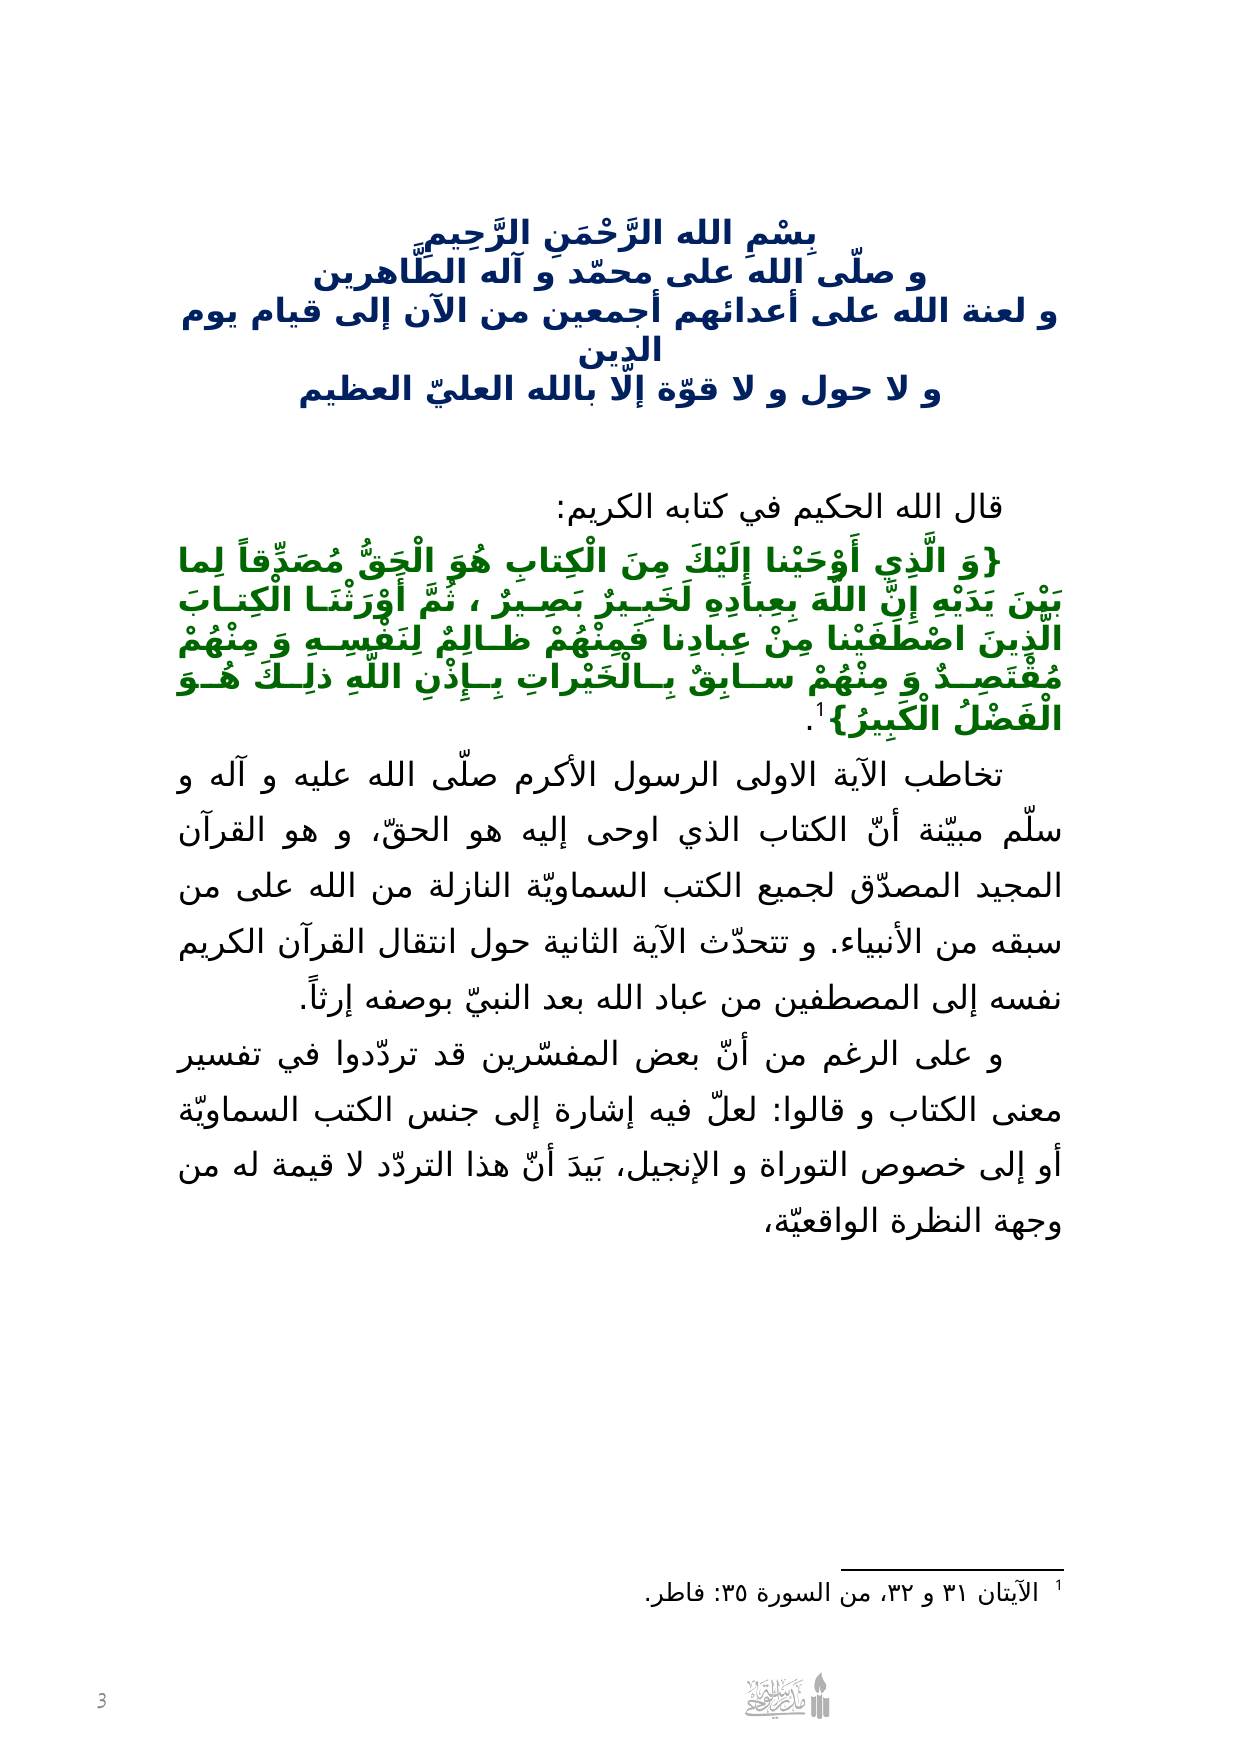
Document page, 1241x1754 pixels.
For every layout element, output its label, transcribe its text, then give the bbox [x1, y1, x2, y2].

text و لعنة الله على أعدائهم أجمعين من الآن إلى قيام يوم الدين‏ [177, 291, 1063, 369]
text و صلّى الله على محمّد و آله الطَّاهرين‏ [177, 252, 1063, 291]
text تخاطب الآية الاولى الرسول الأكرم صلّى الله عليه و آله و سلّم مبيّنة أنّ الكتاب الذي اوحى إليه هو الحقّ، و هو القرآن المجيد المصدّق لجميع الكتب السماويّة النازلة من الله على من سبقه من الأنبياء. و تتحدّث الآية الثانية حول انتقال القرآن الكريم نفسه إلى المصطفين من عباد الله بعد النبيّ بوصفه إرثاً. [177, 753, 1063, 1032]
text و لا حول و لا قوّة إلّا بالله العليّ العظيم‏ [177, 369, 1063, 408]
text و على الرغم من أنّ بعض المفسّرين قد تردّدوا في تفسير معنى الكتاب و قالوا: لعلّ فيه إشارة إلى جنس الكتب السماويّة أو إلى خصوص التوراة و الإنجيل، بَيدَ أنّ هذا التردّد لا قيمة له من وجهة النظرة الواقعيّة، [177, 1032, 1063, 1255]
picture [745, 1672, 830, 1719]
text بِسْمِ الله الرَّحْمَنِ الرَّحِيمِ‏ [177, 213, 1063, 252]
text قال الله الحكيم في كتابه الكريم: [177, 486, 1063, 541]
text {وَ الَّذِي أَوْحَيْنا إِلَيْكَ مِنَ الْكِتابِ هُوَ الْحَقُّ مُصَدِّقاً لِما بَيْنَ يَدَيْهِ إِنَّ اللَّهَ بِعِبادِهِ لَخَبِيرٌ بَصِيرٌ ، ثُمَّ أَوْرَثْنَا الْكِتابَ الَّذِينَ اصْطَفَيْنا مِنْ عِبادِنا فَمِنْهُمْ ظالِمٌ لِنَفْسِهِ وَ مِنْهُمْ مُقْتَصِدٌ وَ مِنْهُمْ سابِقٌ بِالْخَيْراتِ بِإِذْنِ اللَّهِ ذلِكَ هُوَ الْفَضْلُ الْكَبِيرُ}. [177, 541, 1063, 753]
